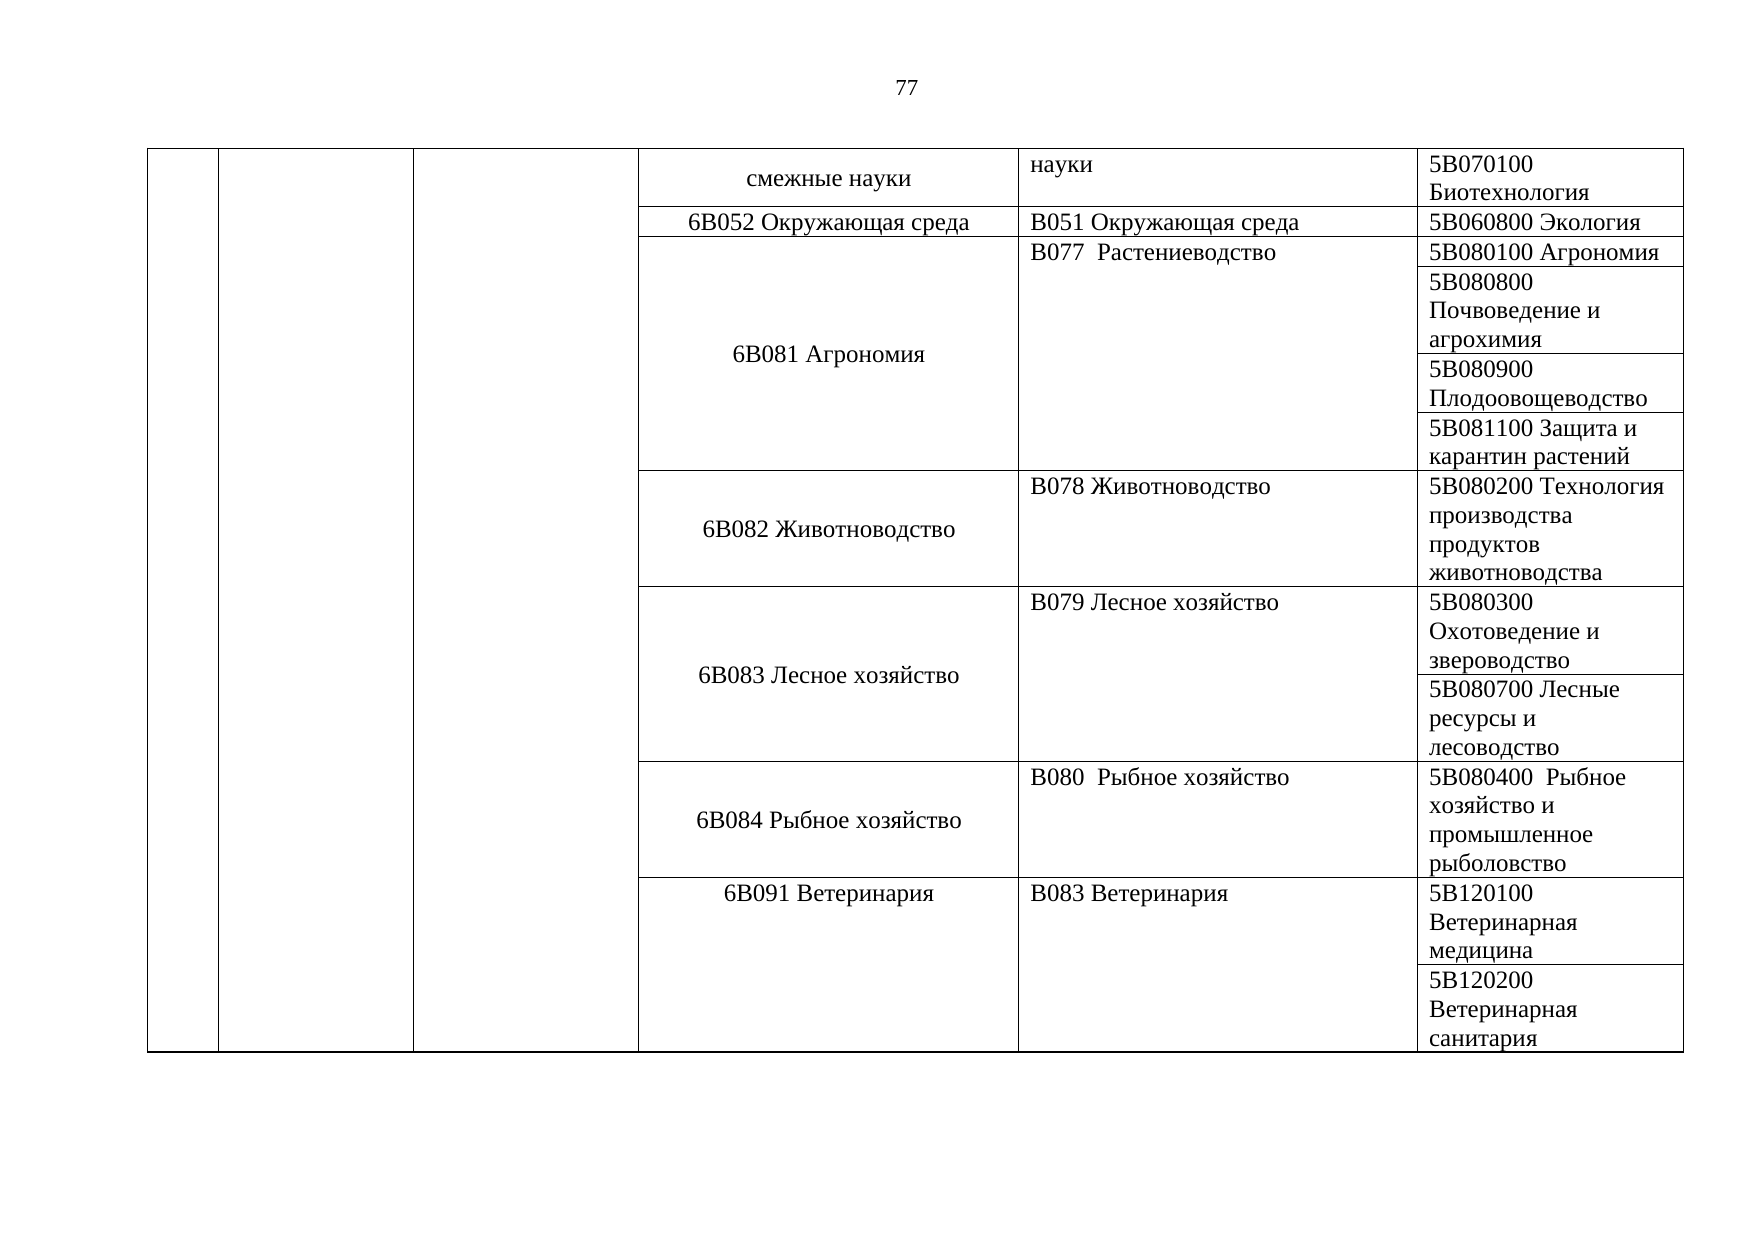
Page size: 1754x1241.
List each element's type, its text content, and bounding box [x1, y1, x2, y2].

table_cell 5В080400 Рыбное хозяйство и промышленное рыболовство [1418, 762, 1683, 877]
table_cell 5В080800 Почвоведение и агрохимия [1418, 267, 1683, 353]
table_cell 6В091 Ветеринария [639, 878, 1018, 1051]
table_cell 6В081 Агрономия [639, 237, 1018, 470]
table_cell 6В082 Животноводство [639, 471, 1018, 586]
table_cell В078 Животноводство [1019, 471, 1417, 586]
table_cell 5В060800 Экология [1418, 207, 1683, 236]
table_cell 5B120200 Ветеринарная санитария [1418, 965, 1683, 1051]
table_cell 5B120100 Ветеринарная медицина [1418, 878, 1683, 964]
table_cell 6В083 Лесное хозяйство [639, 587, 1018, 761]
table_cell 5В080900 Плодоовощеводство [1418, 354, 1683, 412]
table_cell В080 Рыбное хозяйство [1019, 762, 1417, 877]
table_cell В051 Окружающая среда [1019, 207, 1417, 236]
table_cell 5В080700 Лесные ресурсы и лесоводство [1418, 675, 1683, 761]
table_cell 5В081100 Защита и карантин растений [1418, 413, 1683, 470]
table_cell В083 Ветеринария [1019, 878, 1417, 1051]
table_cell 5В080200 Технология производства продуктов животноводства [1418, 471, 1683, 586]
table_cell 5В080300 Охотоведение и звероводство [1418, 587, 1683, 673]
table_cell В079 Лесное хозяйство [1019, 587, 1417, 761]
table_cell 5В080100 Агрономия [1418, 237, 1683, 266]
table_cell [1019, 149, 1417, 206]
table_cell 6B052 Окружающая среда [639, 207, 1018, 236]
table_cell 6В084 Рыбное хозяйство [639, 762, 1018, 877]
table_cell В077 Растениеводство [1019, 237, 1417, 470]
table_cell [639, 149, 1018, 206]
table_cell 5В070100 Биотехнология [1418, 149, 1683, 206]
